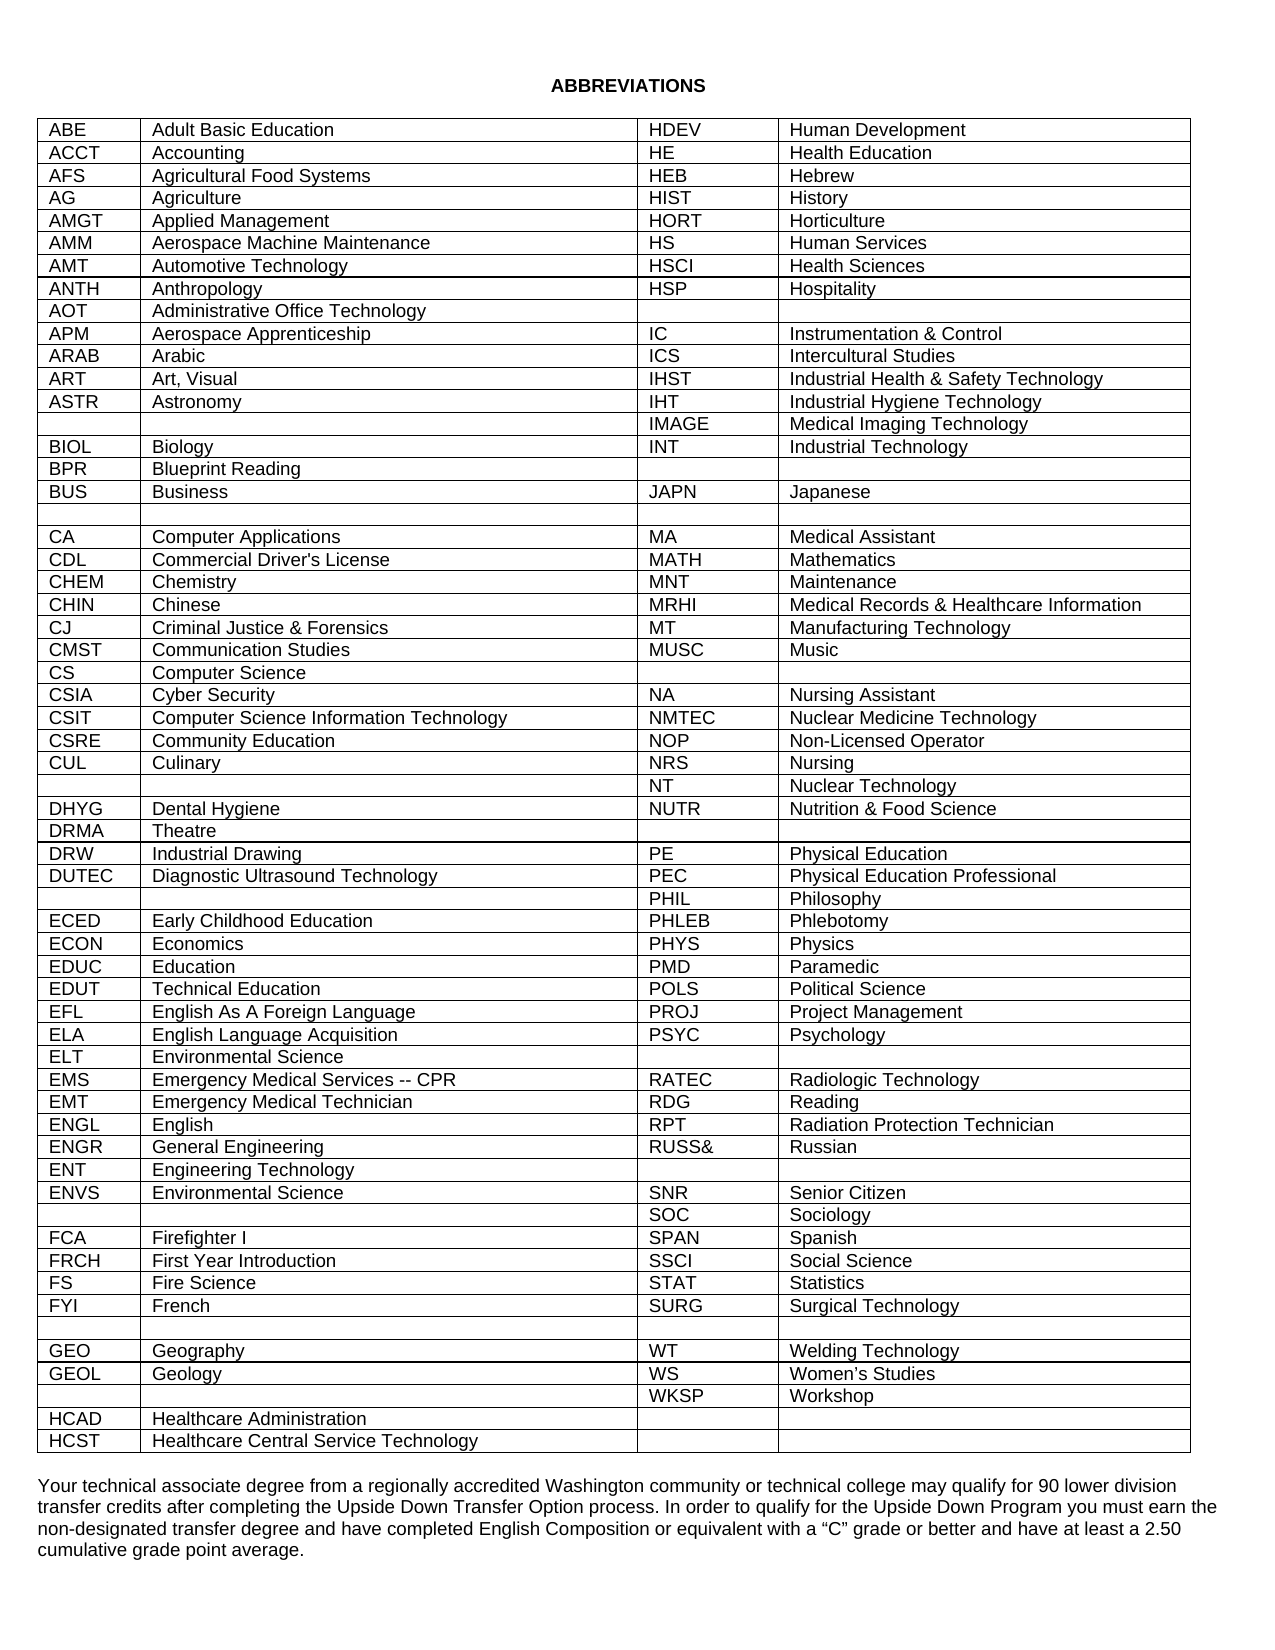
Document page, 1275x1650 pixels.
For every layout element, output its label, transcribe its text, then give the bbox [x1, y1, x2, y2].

table_cell CSIT [38, 707, 140, 728]
table_cell AMGT [38, 210, 140, 231]
table_cell [638, 1408, 778, 1429]
table_cell Accounting [141, 142, 637, 163]
table_cell MT [638, 616, 778, 638]
table_cell BUS [38, 481, 140, 502]
table_cell HSP [638, 278, 778, 299]
table_cell [638, 1159, 778, 1181]
table_cell RDG [638, 1091, 778, 1113]
table_cell Phlebotomy [779, 910, 1190, 932]
table_cell NOP [638, 730, 778, 751]
table_cell IC [638, 323, 778, 344]
table_cell Physics [779, 933, 1190, 954]
table_cell CJ [38, 616, 140, 638]
table_cell Human Services [779, 232, 1190, 254]
table_cell Philosophy [779, 888, 1190, 909]
table_cell Medical Records & Healthcare Information [779, 594, 1190, 615]
table_cell JAPN [638, 481, 778, 502]
table_cell Computer Science Information Technology [141, 707, 637, 728]
table_cell Project Management [779, 1001, 1190, 1022]
table_cell Community Education [141, 730, 637, 751]
table_cell [38, 1385, 140, 1407]
table_cell PHIL [638, 888, 778, 909]
table_cell Workshop [779, 1385, 1190, 1407]
table_cell Medical Assistant [779, 526, 1190, 548]
table_cell NA [638, 684, 778, 706]
table_cell CSRE [38, 730, 140, 751]
table_cell Intercultural Studies [779, 345, 1190, 367]
table_cell PHLEB [638, 910, 778, 932]
table_cell CHIN [38, 594, 140, 615]
table_cell FYI [38, 1295, 140, 1316]
table_cell Dental Hygiene [141, 797, 637, 819]
table_cell [638, 300, 778, 322]
table_cell [38, 888, 140, 909]
table_cell APM [38, 323, 140, 344]
table_cell PSYC [638, 1023, 778, 1045]
table_cell HEB [638, 164, 778, 186]
table_cell RATEC [638, 1069, 778, 1090]
table_cell History [779, 187, 1190, 208]
table_cell ASTR [38, 390, 140, 412]
table_cell Hebrew [779, 164, 1190, 186]
table_cell NT [638, 775, 778, 796]
table_cell [38, 1317, 140, 1339]
table_cell CA [38, 526, 140, 548]
table_cell [141, 888, 637, 909]
table_cell BPR [38, 458, 140, 480]
table_cell Education [141, 956, 637, 977]
table_cell Nursing [779, 752, 1190, 774]
table_cell Surgical Technology [779, 1295, 1190, 1316]
table_cell Economics [141, 933, 637, 954]
table_cell Technical Education [141, 978, 637, 1000]
table_cell FRCH [38, 1249, 140, 1271]
table_cell IMAGE [638, 413, 778, 434]
table_cell Paramedic [779, 956, 1190, 977]
table_cell PEC [638, 865, 778, 887]
table_cell Women’s Studies [779, 1363, 1190, 1384]
table_cell Automotive Technology [141, 255, 637, 276]
table_cell STAT [638, 1272, 778, 1293]
table_cell HORT [638, 210, 778, 231]
table_cell Senior Citizen [779, 1182, 1190, 1203]
table_cell Business [141, 481, 637, 502]
table_cell Engineering Technology [141, 1159, 637, 1181]
table_cell IHT [638, 390, 778, 412]
table_cell WS [638, 1363, 778, 1384]
table_cell MUSC [638, 639, 778, 661]
table_cell PMD [638, 956, 778, 977]
table_cell EMT [38, 1091, 140, 1113]
table_cell ECON [38, 933, 140, 954]
table_cell DUTEC [38, 865, 140, 887]
table_cell GEO [38, 1340, 140, 1361]
table_cell [638, 1317, 778, 1339]
table_cell SOC [638, 1204, 778, 1226]
table_cell [779, 458, 1190, 480]
table_cell AOT [38, 300, 140, 322]
table_cell NRS [638, 752, 778, 774]
table_cell [779, 300, 1190, 322]
table_cell Welding Technology [779, 1340, 1190, 1361]
table_cell Firefighter I [141, 1227, 637, 1248]
table_cell [638, 820, 778, 841]
table_cell CHEM [38, 571, 140, 593]
table_cell English As A Foreign Language [141, 1001, 637, 1022]
table_cell Nuclear Medicine Technology [779, 707, 1190, 728]
table_cell Arabic [141, 345, 637, 367]
table_cell Agriculture [141, 187, 637, 208]
table_cell Chinese [141, 594, 637, 615]
table_cell Computer Applications [141, 526, 637, 548]
table_cell MRHI [638, 594, 778, 615]
table_cell IHST [638, 368, 778, 389]
table_cell NMTEC [638, 707, 778, 728]
table_cell AMM [38, 232, 140, 254]
table_cell CMST [38, 639, 140, 661]
table_cell BIOL [38, 436, 140, 457]
table_cell Healthcare Central Service Technology [141, 1430, 637, 1452]
table_cell Horticulture [779, 210, 1190, 231]
table_cell ANTH [38, 278, 140, 299]
table_cell [638, 1430, 778, 1452]
table_cell English [141, 1114, 637, 1135]
table_cell Industrial Technology [779, 436, 1190, 457]
table_cell Culinary [141, 752, 637, 774]
table_cell [779, 662, 1190, 683]
table_cell AFS [38, 164, 140, 186]
table_cell [779, 1159, 1190, 1181]
table_cell MA [638, 526, 778, 548]
table_cell Healthcare Administration [141, 1408, 637, 1429]
table_cell HIST [638, 187, 778, 208]
table_cell Diagnostic Ultrasound Technology [141, 865, 637, 887]
table_cell Reading [779, 1091, 1190, 1113]
table_cell ELA [38, 1023, 140, 1045]
table_cell [141, 1317, 637, 1339]
table_cell [779, 1430, 1190, 1452]
table_cell EDUC [38, 956, 140, 977]
table_cell Industrial Hygiene Technology [779, 390, 1190, 412]
table_cell [779, 1408, 1190, 1429]
table_cell Emergency Medical Technician [141, 1091, 637, 1113]
table_cell Chemistry [141, 571, 637, 593]
table_cell Environmental Science [141, 1046, 637, 1067]
table_cell ICS [638, 345, 778, 367]
table_cell Psychology [779, 1023, 1190, 1045]
table_cell ENT [38, 1159, 140, 1181]
table_cell Astronomy [141, 390, 637, 412]
table_cell PE [638, 843, 778, 864]
text ABBREVIATIONS [37, 75, 1219, 97]
table_cell Radiologic Technology [779, 1069, 1190, 1090]
table_cell Hospitality [779, 278, 1190, 299]
table_cell Agricultural Food Systems [141, 164, 637, 186]
table_cell HSCI [638, 255, 778, 276]
table_cell Theatre [141, 820, 637, 841]
table_cell HCAD [38, 1408, 140, 1429]
table_cell EFL [38, 1001, 140, 1022]
table_cell Aerospace Machine Maintenance [141, 232, 637, 254]
table_cell [638, 458, 778, 480]
table_cell ENVS [38, 1182, 140, 1203]
table_cell Early Childhood Education [141, 910, 637, 932]
table_cell Medical Imaging Technology [779, 413, 1190, 434]
text Your technical associate degree from a regionally accredited Washington community or technical college may qualify for 90 lower division transfer credits after completing the Upside Down Transfer Option process. In order to qualify for the Upside Down Program you must earn the non-designated transfer degree and have completed English Composition or equivalent with a “C” grade or better and have at least a 2.50 cumulative grade point average. [37, 1474, 1219, 1561]
table_cell ENGR [38, 1136, 140, 1158]
table_cell Industrial Health & Safety Technology [779, 368, 1190, 389]
table_cell DRMA [38, 820, 140, 841]
table_cell ACCT [38, 142, 140, 163]
table_cell DHYG [38, 797, 140, 819]
table_cell Physical Education Professional [779, 865, 1190, 887]
table_cell CS [38, 662, 140, 683]
table_cell [141, 504, 637, 525]
table_cell [638, 1046, 778, 1067]
table_cell EMS [38, 1069, 140, 1090]
table_cell Nutrition & Food Science [779, 797, 1190, 819]
table_cell Applied Management [141, 210, 637, 231]
table_cell ELT [38, 1046, 140, 1067]
table_cell Health Education [779, 142, 1190, 163]
table_cell MATH [638, 549, 778, 570]
table_cell Industrial Drawing [141, 843, 637, 864]
table_cell Geology [141, 1363, 637, 1384]
table_cell WKSP [638, 1385, 778, 1407]
table_cell Computer Science [141, 662, 637, 683]
table_cell HCST [38, 1430, 140, 1452]
table_cell CUL [38, 752, 140, 774]
table_cell SURG [638, 1295, 778, 1316]
table_cell FS [38, 1272, 140, 1293]
table_cell Statistics [779, 1272, 1190, 1293]
table_cell [38, 504, 140, 525]
table_cell SSCI [638, 1249, 778, 1271]
table_cell [38, 775, 140, 796]
table_cell WT [638, 1340, 778, 1361]
table_cell Radiation Protection Technician [779, 1114, 1190, 1135]
table_cell Emergency Medical Services -- CPR [141, 1069, 637, 1090]
table_cell Physical Education [779, 843, 1190, 864]
table_cell Mathematics [779, 549, 1190, 570]
table_cell [779, 820, 1190, 841]
table_cell SNR [638, 1182, 778, 1203]
table_cell Administrative Office Technology [141, 300, 637, 322]
table_cell EDUT [38, 978, 140, 1000]
table_cell ARAB [38, 345, 140, 367]
table_cell Biology [141, 436, 637, 457]
table_cell POLS [638, 978, 778, 1000]
table_cell Spanish [779, 1227, 1190, 1248]
table_cell Nuclear Technology [779, 775, 1190, 796]
table_cell [141, 1385, 637, 1407]
table_cell HE [638, 142, 778, 163]
table_cell PROJ [638, 1001, 778, 1022]
table_header Human Development [779, 119, 1190, 141]
table_cell General Engineering [141, 1136, 637, 1158]
table_cell Health Sciences [779, 255, 1190, 276]
table_cell Manufacturing Technology [779, 616, 1190, 638]
table_cell CSIA [38, 684, 140, 706]
table_cell GEOL [38, 1363, 140, 1384]
table_cell Social Science [779, 1249, 1190, 1271]
table_cell Political Science [779, 978, 1190, 1000]
table_cell Maintenance [779, 571, 1190, 593]
table_cell Music [779, 639, 1190, 661]
table_cell DRW [38, 843, 140, 864]
table_cell Japanese [779, 481, 1190, 502]
table_cell RPT [638, 1114, 778, 1135]
table_cell Sociology [779, 1204, 1190, 1226]
table_cell First Year Introduction [141, 1249, 637, 1271]
table_cell AG [38, 187, 140, 208]
table_cell ECED [38, 910, 140, 932]
table_cell English Language Acquisition [141, 1023, 637, 1045]
table_cell Environmental Science [141, 1182, 637, 1203]
table_cell MNT [638, 571, 778, 593]
table_cell RUSS& [638, 1136, 778, 1158]
table_cell [141, 775, 637, 796]
table_cell [779, 504, 1190, 525]
table_cell [638, 662, 778, 683]
table_cell [38, 413, 140, 434]
table_cell HS [638, 232, 778, 254]
table_cell Anthropology [141, 278, 637, 299]
table_cell Non-Licensed Operator [779, 730, 1190, 751]
table_header Adult Basic Education [141, 119, 637, 141]
table_cell SPAN [638, 1227, 778, 1248]
table_cell Instrumentation & Control [779, 323, 1190, 344]
table_cell Criminal Justice & Forensics [141, 616, 637, 638]
table_cell Aerospace Apprenticeship [141, 323, 637, 344]
table_cell Commercial Driver's License [141, 549, 637, 570]
table_cell French [141, 1295, 637, 1316]
table_cell PHYS [638, 933, 778, 954]
table_cell Blueprint Reading [141, 458, 637, 480]
table_cell Geography [141, 1340, 637, 1361]
table_cell ENGL [38, 1114, 140, 1135]
table_cell Fire Science [141, 1272, 637, 1293]
table_cell Communication Studies [141, 639, 637, 661]
table_cell [141, 1204, 637, 1226]
table_cell CDL [38, 549, 140, 570]
table_header ABE [38, 119, 140, 141]
table_cell [141, 413, 637, 434]
table_cell ART [38, 368, 140, 389]
table_cell Cyber Security [141, 684, 637, 706]
table_cell AMT [38, 255, 140, 276]
table_cell [779, 1046, 1190, 1067]
table_cell Nursing Assistant [779, 684, 1190, 706]
table_cell NUTR [638, 797, 778, 819]
table_cell FCA [38, 1227, 140, 1248]
table_cell [638, 504, 778, 525]
table_cell [38, 1204, 140, 1226]
table_cell [779, 1317, 1190, 1339]
table_cell Russian [779, 1136, 1190, 1158]
table_cell INT [638, 436, 778, 457]
table_header HDEV [638, 119, 778, 141]
table_cell Art, Visual [141, 368, 637, 389]
